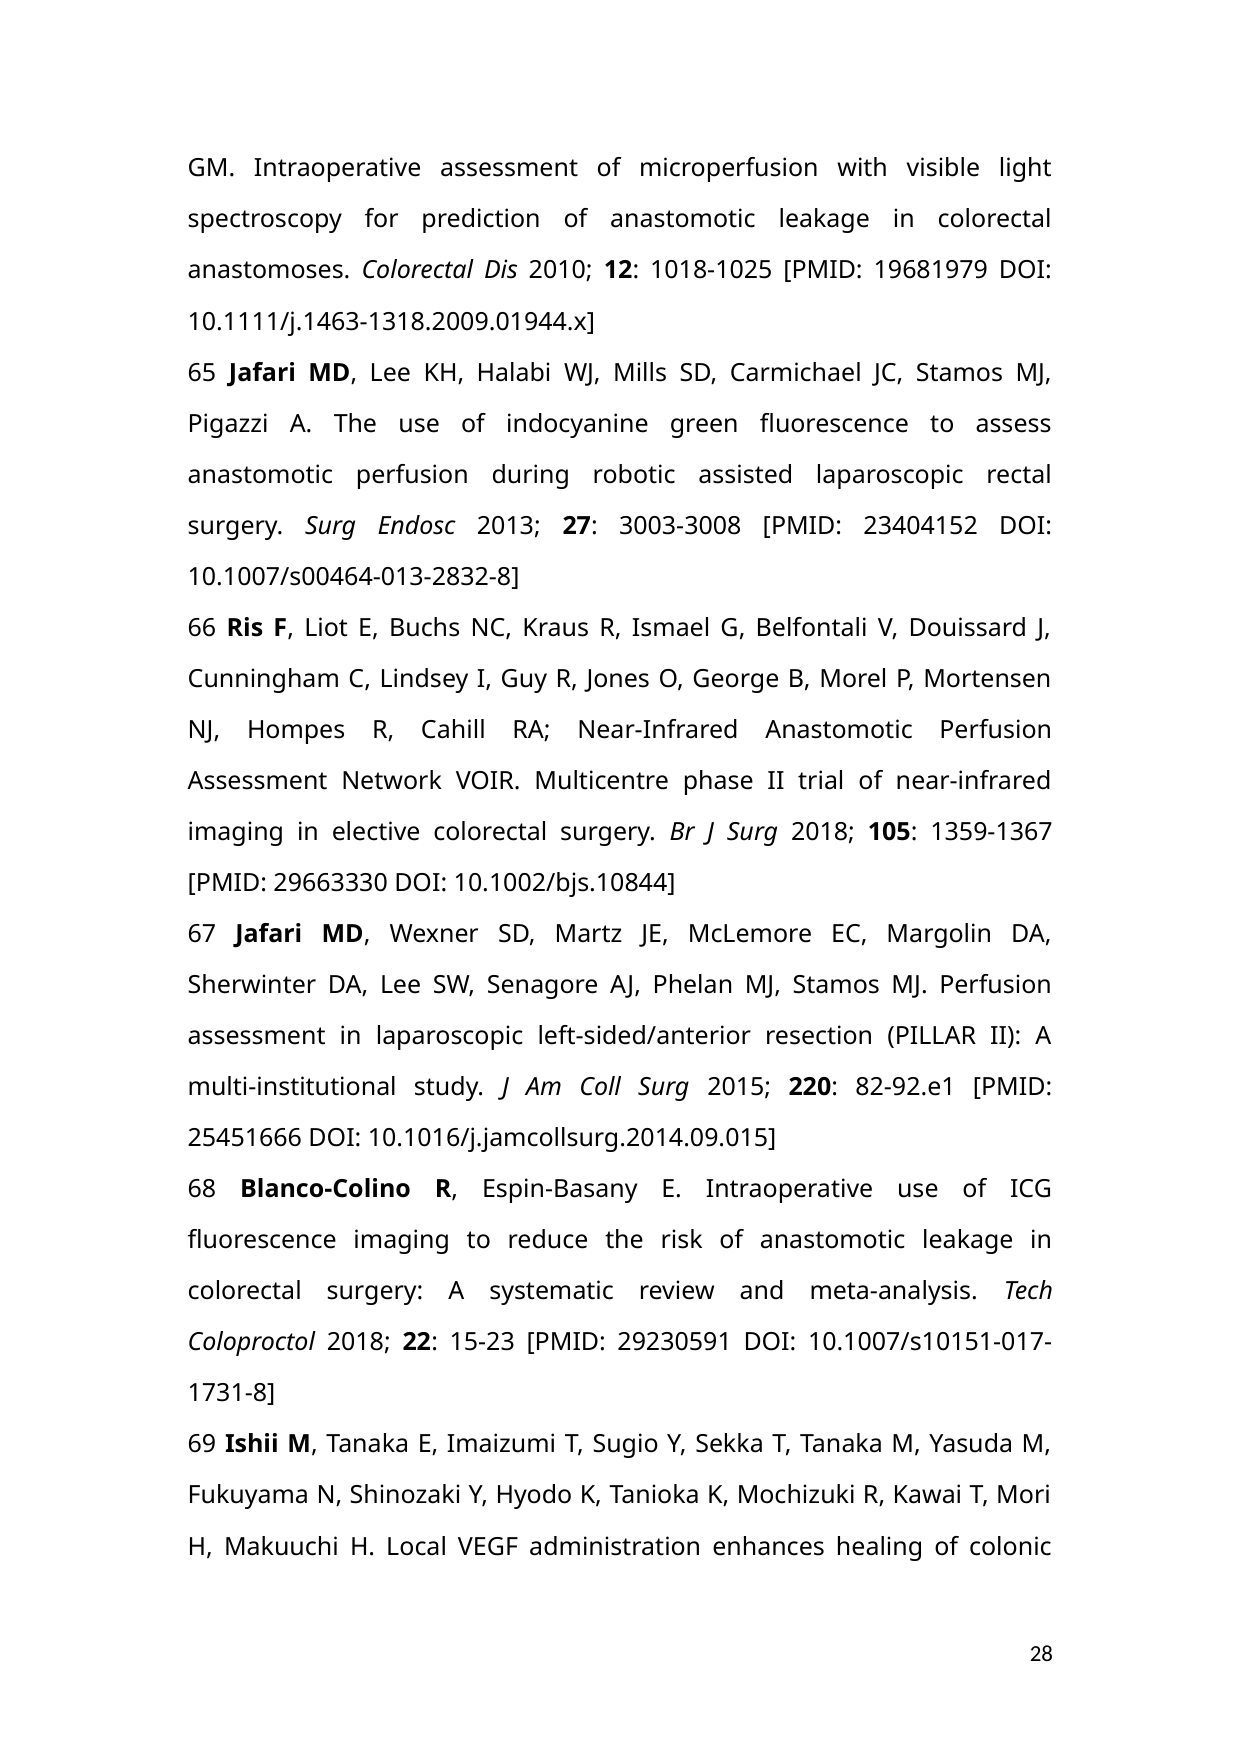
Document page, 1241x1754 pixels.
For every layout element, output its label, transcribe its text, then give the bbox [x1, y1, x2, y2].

text 65 Jafari MD, Lee KH, Halabi WJ, Mills SD, Carmichael JC, Stamos MJ, Pigazzi A. The use of indocyanine green fluorescence to assess anastomotic perfusion during robotic assisted laparoscopic rectal surgery. Surg Endosc 2013; 27: 3003-3008 [PMID: 23404152 DOI: 10.1007/s00464-013-2832-8] [187, 354, 1053, 592]
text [187, 1426, 1053, 1562]
text 66 Ris F, Liot E, Buchs NC, Kraus R, Ismael G, Belfontali V, Douissard J, Cunningham C, Lindsey I, Guy R, Jones O, George B, Morel P, Mortensen NJ, Hompes R, Cahill RA; Near-Infrared Anastomotic Perfusion Assessment Network VOIR. Multicentre phase II trial of near-infrared imaging in elective colorectal surgery. Br J Surg 2018; 105: 1359-1367 [PMID: 29663330 DOI: 10.1002/bjs.10844] [187, 609, 1053, 899]
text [187, 150, 1053, 337]
text 68 Blanco-Colino R, Espin-Basany E. Intraoperative use of ICG fluorescence imaging to reduce the risk of anastomotic leakage in colorectal surgery: A systematic review and meta-analysis. Tech Coloproctol 2018; 22: 15-23 [PMID: 29230591 DOI: 10.1007/s10151-017-1731-8] [187, 1171, 1053, 1409]
text 67 Jafari MD, Wexner SD, Martz JE, McLemore EC, Margolin DA, Sherwinter DA, Lee SW, Senagore AJ, Phelan MJ, Stamos MJ. Perfusion assessment in laparoscopic left-sided/anterior resection (PILLAR II): A multi-institutional study. J Am Coll Surg 2015; 220: 82-92.e1 [PMID: 25451666 DOI: 10.1016/j.jamcollsurg.2014.09.015] [187, 916, 1053, 1154]
